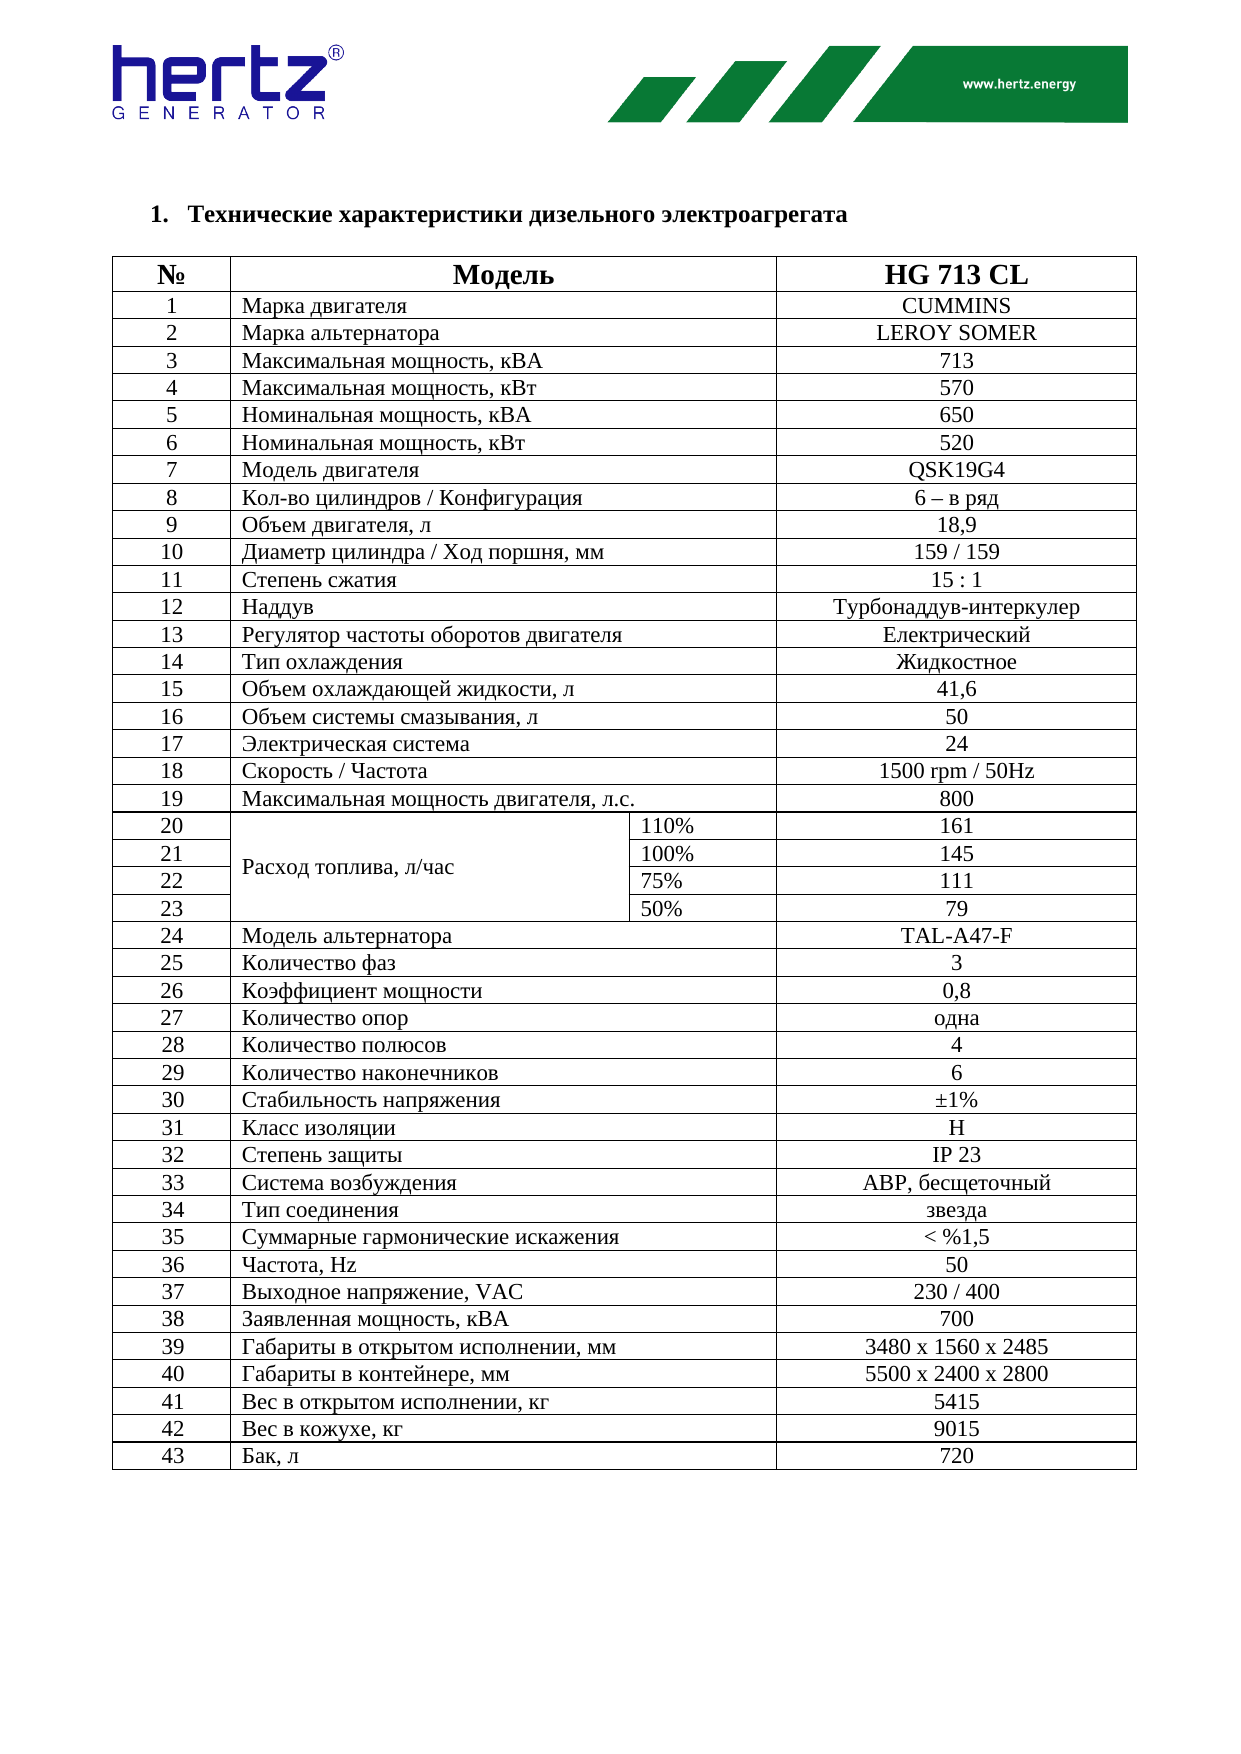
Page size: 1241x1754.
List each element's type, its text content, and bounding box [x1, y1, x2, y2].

table_cell 1500 rpm / 50Hz [777, 758, 1136, 784]
table_cell 41 [113, 1388, 230, 1414]
table_cell 700 [777, 1306, 1136, 1332]
table_cell Жидкостное [777, 648, 1136, 674]
table_header HG 713 CL [777, 257, 1136, 291]
table_cell Номинальная мощность, кВт [231, 429, 776, 455]
table_cell Вес в кожухе, кг [231, 1415, 776, 1441]
table_cell 7 [113, 456, 230, 483]
table_cell 41,6 [777, 675, 1136, 702]
list Технические характеристики дизельного электроагрегата [150, 199, 1137, 227]
table_cell 161 [777, 813, 1136, 839]
table_cell 15 : 1 [777, 566, 1136, 592]
table_cell одна [777, 1004, 1136, 1031]
table_cell 28 [113, 1032, 230, 1058]
table_cell 20 [113, 813, 230, 839]
table_cell 79 [777, 895, 1136, 921]
table_cell Габариты в открытом исполнении, мм [231, 1333, 776, 1359]
table_cell 570 [777, 374, 1136, 400]
table_cell 26 [113, 977, 230, 1003]
table_cell 145 [777, 840, 1136, 866]
table_cell 720 [777, 1443, 1136, 1469]
table_cell 22 [113, 867, 230, 893]
table_cell Кол-во цилиндров / Конфигурация [231, 484, 776, 510]
table_cell Электрическая система [231, 730, 776, 757]
picture [112, 44, 1128, 123]
table_cell 13 [113, 621, 230, 647]
table_cell Объем охлаждающей жидкости, л [231, 675, 776, 702]
table_cell ±1% [777, 1086, 1136, 1113]
table_cell 5500 x 2400 x 2800 [777, 1360, 1136, 1387]
table_cell 14 [113, 648, 230, 674]
table_cell Модель альтернатора [231, 922, 776, 948]
table_cell 43 [113, 1443, 230, 1469]
table_cell звезда [777, 1196, 1136, 1222]
table_cell 650 [777, 401, 1136, 428]
table_cell 100% [630, 840, 776, 866]
table_cell CUMMINS [777, 292, 1136, 318]
table_cell 24 [777, 730, 1136, 757]
table_cell 42 [113, 1415, 230, 1441]
table_cell 4 [777, 1032, 1136, 1058]
table_cell Количество наконечников [231, 1059, 776, 1085]
table_cell 9 [113, 511, 230, 537]
table_cell 75% [630, 867, 776, 893]
table_cell 520 [777, 429, 1136, 455]
table_cell 10 [113, 539, 230, 565]
table_cell 15 [113, 675, 230, 702]
table_cell 159 / 159 [777, 539, 1136, 565]
table_cell 5 [113, 401, 230, 428]
table_cell 1 [113, 292, 230, 318]
table_cell Наддув [231, 593, 776, 619]
table_cell 50% [630, 895, 776, 921]
table_cell 110% [630, 813, 776, 839]
table_cell 6 – в ряд [777, 484, 1136, 510]
table_cell Стабильность напряжения [231, 1086, 776, 1113]
table_cell Максимальная мощность двигателя, л.с. [231, 785, 776, 811]
table_cell 17 [113, 730, 230, 757]
table_cell 23 [113, 895, 230, 921]
table_cell 9015 [777, 1415, 1136, 1441]
table_cell 36 [113, 1251, 230, 1277]
table_cell Объем системы смазывания, л [231, 703, 776, 729]
table_cell 24 [113, 922, 230, 948]
table_cell 230 / 400 [777, 1278, 1136, 1304]
table_cell 18 [113, 758, 230, 784]
table_cell QSK19G4 [777, 456, 1136, 483]
table_cell 35 [113, 1223, 230, 1250]
table_cell 111 [777, 867, 1136, 893]
table_cell Коэффициент мощности [231, 977, 776, 1003]
table_cell Бак, л [231, 1443, 776, 1469]
table_cell 25 [113, 949, 230, 976]
table_cell 5415 [777, 1388, 1136, 1414]
table_cell 12 [113, 593, 230, 619]
table_cell Объем двигателя, л [231, 511, 776, 537]
table_cell Максимальная мощность, кВА [231, 347, 776, 373]
table_cell Расход топлива, л/час [231, 813, 629, 921]
table_cell 31 [113, 1114, 230, 1140]
table_cell Степень сжатия [231, 566, 776, 592]
table_cell Частота, Hz [231, 1251, 776, 1277]
table_cell Електрический [777, 621, 1136, 647]
table_cell LEROY SOMER [777, 319, 1136, 346]
table_cell Марка двигателя [231, 292, 776, 318]
table_cell Диаметр цилиндра / Ход поршня, мм [231, 539, 776, 565]
table_cell Количество фаз [231, 949, 776, 976]
table_cell 30 [113, 1086, 230, 1113]
table_cell 4 [113, 374, 230, 400]
table_header № [113, 257, 230, 291]
table_cell 3480 x 1560 x 2485 [777, 1333, 1136, 1359]
table_cell Регулятор частоты оборотов двигателя [231, 621, 776, 647]
table_cell 50 [777, 703, 1136, 729]
table_cell 713 [777, 347, 1136, 373]
table_cell Номинальная мощность, кВА [231, 401, 776, 428]
table_cell 34 [113, 1196, 230, 1222]
table_cell 11 [113, 566, 230, 592]
table_header Модель [231, 257, 776, 291]
table_cell 21 [113, 840, 230, 866]
table_cell Класс изоляции [231, 1114, 776, 1140]
table_cell Количество полюсов [231, 1032, 776, 1058]
table_cell 16 [113, 703, 230, 729]
table_cell 2 [113, 319, 230, 346]
table_cell Модель двигателя [231, 456, 776, 483]
table_cell Габариты в контейнере, мм [231, 1360, 776, 1387]
table_cell Скорость / Частота [231, 758, 776, 784]
table_cell Система возбуждения [231, 1169, 776, 1195]
table_cell 18,9 [777, 511, 1136, 537]
table_cell 32 [113, 1141, 230, 1167]
table_cell АВР, бесщеточный [777, 1169, 1136, 1195]
table_cell 50 [777, 1251, 1136, 1277]
table_cell Вес в открытом исполнении, кг [231, 1388, 776, 1414]
table_cell Тип охлаждения [231, 648, 776, 674]
table_cell Заявленная мощность, кВА [231, 1306, 776, 1332]
table_cell < %1,5 [777, 1223, 1136, 1250]
table_cell Турбонаддув-интеркулер [777, 593, 1136, 619]
table_cell 19 [113, 785, 230, 811]
table_cell 37 [113, 1278, 230, 1304]
table_cell 800 [777, 785, 1136, 811]
table_cell TAL-A47-F [777, 922, 1136, 948]
table_cell H [777, 1114, 1136, 1140]
table_cell Марка альтернатора [231, 319, 776, 346]
table_cell Максимальная мощность, кВт [231, 374, 776, 400]
table_cell 33 [113, 1169, 230, 1195]
table_cell 0,8 [777, 977, 1136, 1003]
table_cell Тип соединения [231, 1196, 776, 1222]
table_cell 3 [113, 347, 230, 373]
table_cell 29 [113, 1059, 230, 1085]
table_cell 6 [777, 1059, 1136, 1085]
table_cell 38 [113, 1306, 230, 1332]
table_cell 27 [113, 1004, 230, 1031]
table_cell IP 23 [777, 1141, 1136, 1167]
table_cell 8 [113, 484, 230, 510]
table_cell Выходное напряжение, VAC [231, 1278, 776, 1304]
table_cell 6 [113, 429, 230, 455]
table_cell Количество опор [231, 1004, 776, 1031]
table_cell 3 [777, 949, 1136, 976]
table_cell Суммарные гармонические искажения [231, 1223, 776, 1250]
table_cell 39 [113, 1333, 230, 1359]
table_cell 40 [113, 1360, 230, 1387]
table_cell Степень защиты [231, 1141, 776, 1167]
